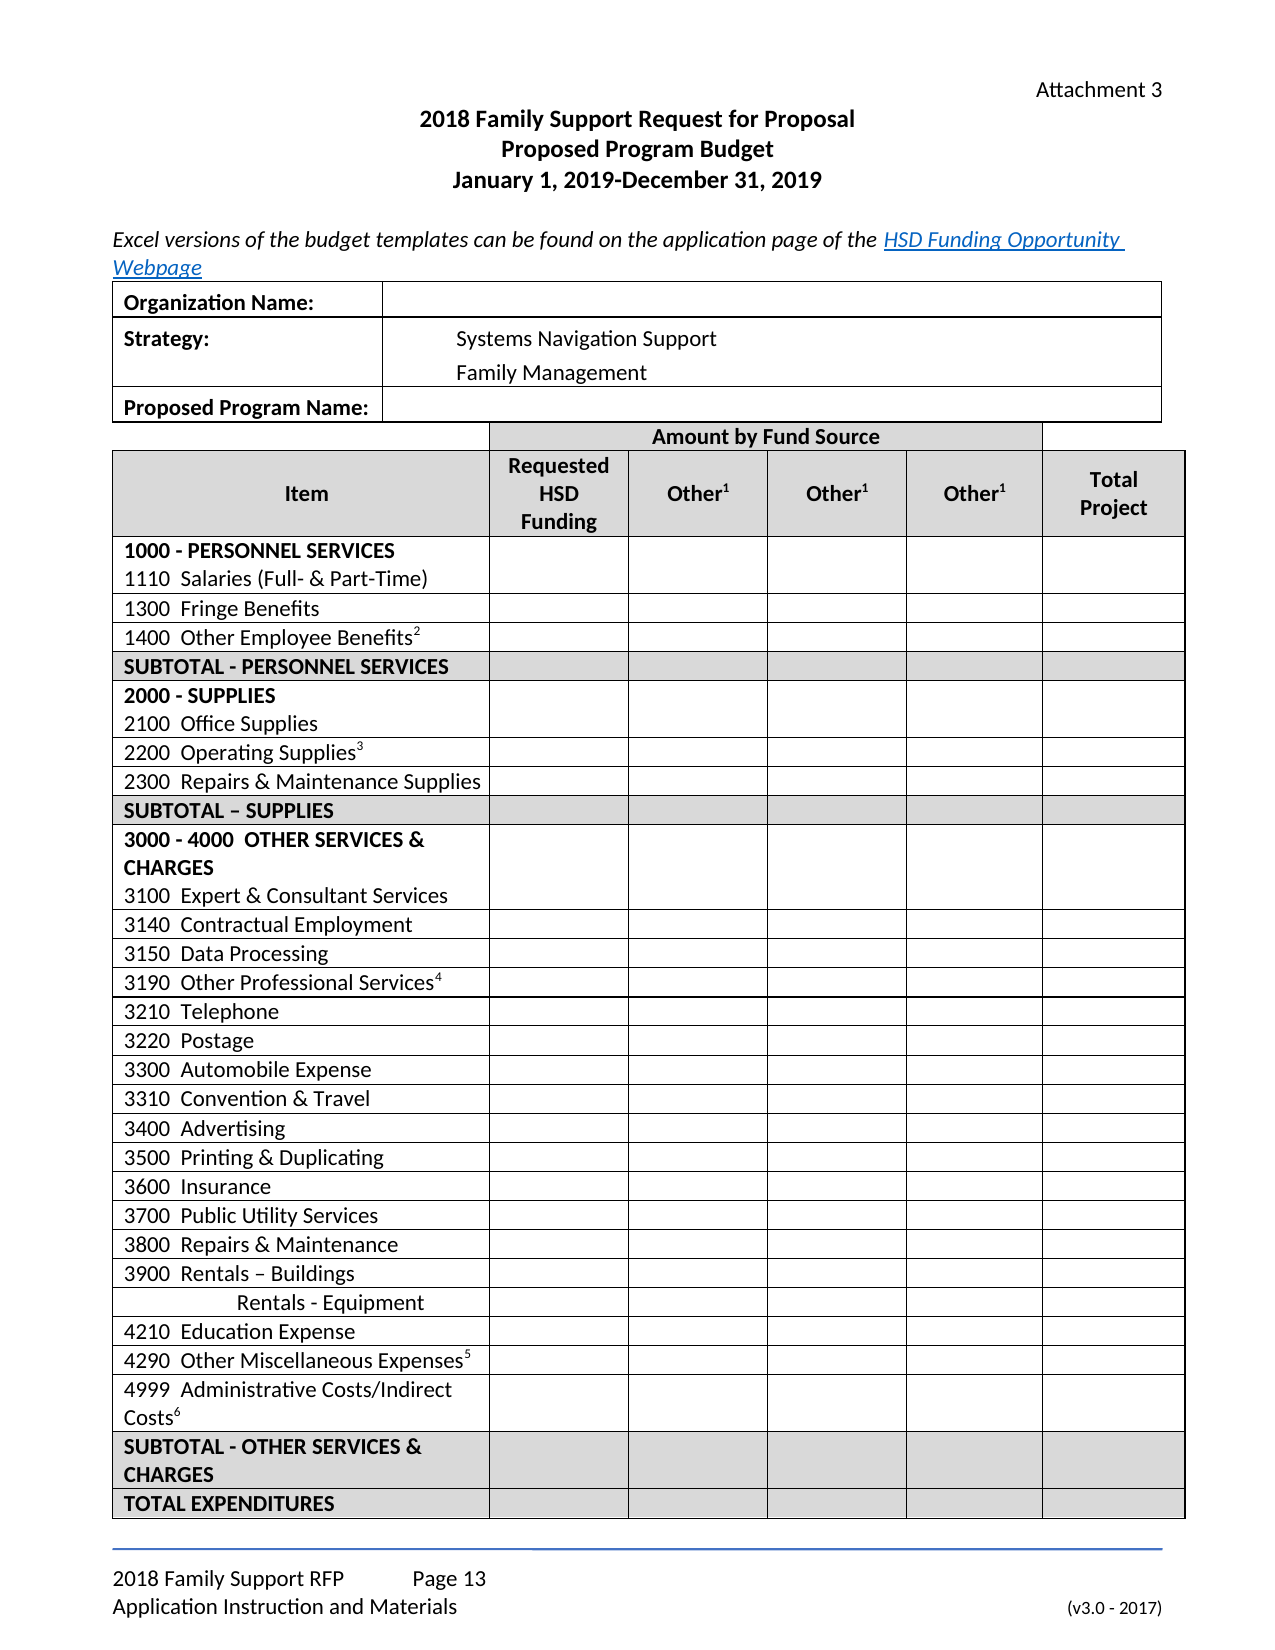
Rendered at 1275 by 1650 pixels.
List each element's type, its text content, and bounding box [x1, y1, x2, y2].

table_cell [907, 939, 1042, 967]
table_cell [907, 1432, 1042, 1488]
table_cell [768, 968, 906, 996]
table_cell [1043, 1259, 1184, 1287]
table_cell [1043, 652, 1184, 680]
table_cell Amount by Fund Source [490, 423, 1042, 450]
table_cell [1043, 594, 1184, 622]
table_cell Strategy: [113, 318, 382, 386]
table_cell [907, 910, 1042, 938]
table_cell 3600 Insurance [113, 1172, 489, 1200]
table_cell 3300 Automobile Expense [113, 1056, 489, 1083]
table_cell [490, 1432, 628, 1488]
table_cell Other1 [907, 451, 1042, 536]
table_cell Rentals - Equipment [113, 1288, 489, 1316]
table_cell [907, 681, 1042, 737]
table_cell [907, 738, 1042, 766]
table_cell [490, 767, 628, 795]
table_cell [629, 623, 767, 651]
table_cell [490, 681, 628, 737]
table_cell [1043, 1056, 1184, 1083]
table_cell [490, 968, 628, 996]
table_cell [768, 681, 906, 737]
table_cell [1043, 796, 1184, 824]
table_cell [768, 1085, 906, 1113]
table_cell [1043, 681, 1184, 737]
table_cell [907, 1288, 1042, 1316]
table_cell 3190 Other Professional Services4 [113, 968, 489, 996]
table_cell Other1 [629, 451, 767, 536]
table_cell [490, 738, 628, 766]
table_cell [490, 939, 628, 967]
table_cell [1043, 1026, 1184, 1054]
table_cell [768, 1288, 906, 1316]
table_cell [1043, 1432, 1184, 1488]
table_cell 3000 - 4000 OTHER SERVICES & CHARGES 3100 Expert & Consultant Services [113, 825, 489, 909]
table_cell TOTAL EXPENDITURES [113, 1489, 489, 1517]
table_cell 3900 Rentals – Buildings [113, 1259, 489, 1287]
table_cell [490, 1172, 628, 1200]
table_cell [768, 1201, 906, 1229]
table_cell 2000 - SUPPLIES 2100 Office Supplies [113, 681, 489, 737]
table_cell [1043, 1230, 1184, 1258]
table_cell [1043, 537, 1184, 593]
table_cell [490, 1259, 628, 1287]
table_cell [629, 767, 767, 795]
table_cell [629, 825, 767, 909]
table_cell [907, 623, 1042, 651]
table_cell [768, 1172, 906, 1200]
table_cell [768, 623, 906, 651]
table_cell [907, 1056, 1042, 1083]
table_cell [1043, 968, 1184, 996]
table_cell 2300 Repairs & Maintenance Supplies [113, 767, 489, 795]
table_cell [490, 1114, 628, 1142]
table_cell [1043, 1201, 1184, 1229]
table_cell [629, 738, 767, 766]
table_cell [490, 1288, 628, 1316]
table_cell [768, 1489, 906, 1517]
table_cell [768, 1375, 906, 1431]
table_cell [629, 1288, 767, 1316]
table_cell [907, 1317, 1042, 1345]
table_cell 2200 Operating Supplies3 [113, 738, 489, 766]
table_cell [490, 1056, 628, 1083]
table_cell [113, 423, 489, 450]
table_cell 4210 Education Expense [113, 1317, 489, 1345]
table_cell [490, 1143, 628, 1171]
table_cell [768, 537, 906, 593]
table_cell [907, 1172, 1042, 1200]
table_cell [490, 796, 628, 824]
table_cell [629, 1143, 767, 1171]
table_cell SUBTOTAL - PERSONNEL SERVICES [113, 652, 489, 680]
table_cell [768, 1317, 906, 1345]
table_cell [490, 537, 628, 593]
table_cell 3500 Printing & Duplicating [113, 1143, 489, 1171]
table_cell [768, 1259, 906, 1287]
table_cell [768, 767, 906, 795]
table_cell [1043, 1085, 1184, 1113]
table_cell [907, 1114, 1042, 1142]
table_cell 3150 Data Processing [113, 939, 489, 967]
table_cell [1043, 1317, 1184, 1345]
table_cell [1043, 1114, 1184, 1142]
table_cell [907, 1085, 1042, 1113]
table_cell [490, 998, 628, 1025]
table_cell [907, 767, 1042, 795]
table_cell [629, 1375, 767, 1431]
table_cell [490, 825, 628, 909]
table_cell Proposed Program Name: [113, 387, 382, 421]
table_cell [1043, 623, 1184, 651]
table_cell [629, 1259, 767, 1287]
table_cell [629, 594, 767, 622]
table_cell [1043, 1346, 1184, 1374]
table_cell [629, 1201, 767, 1229]
table_cell SUBTOTAL - OTHER SERVICES & CHARGES [113, 1432, 489, 1488]
table_cell [629, 1056, 767, 1083]
table_cell [768, 910, 906, 938]
table_cell [1043, 1375, 1184, 1431]
table_cell [768, 1114, 906, 1142]
table_cell [1043, 1288, 1184, 1316]
table_cell [907, 1259, 1042, 1287]
table_cell 3140 Contractual Employment [113, 910, 489, 938]
table_cell [490, 1201, 628, 1229]
table_cell Total Project [1043, 451, 1184, 536]
table_cell [907, 998, 1042, 1025]
table_cell [768, 825, 906, 909]
table_cell [629, 1172, 767, 1200]
table_cell [768, 738, 906, 766]
table_cell [907, 537, 1042, 593]
table_cell [907, 796, 1042, 824]
table_cell [629, 1346, 767, 1374]
table_cell [490, 623, 628, 651]
table_cell [1043, 998, 1184, 1025]
table_cell 3310 Convention & Travel [113, 1085, 489, 1113]
table_cell [1043, 767, 1184, 795]
table_cell [1043, 1489, 1184, 1517]
table_cell Item [113, 451, 489, 536]
table_cell [907, 1489, 1042, 1517]
table_cell [1043, 421, 1185, 450]
table_cell [768, 1026, 906, 1054]
table_cell [629, 998, 767, 1025]
table_cell [907, 1346, 1042, 1374]
table_cell [629, 1085, 767, 1113]
table_cell 1300 Fringe Benefits [113, 594, 489, 622]
table_cell [490, 594, 628, 622]
table_cell [629, 1432, 767, 1488]
table_cell 1400 Other Employee Benefits2 [113, 623, 489, 651]
table_cell 3220 Postage [113, 1026, 489, 1054]
table_cell [768, 1346, 906, 1374]
table_cell Systems Navigation Support Family Management [383, 318, 1161, 386]
table_cell [907, 594, 1042, 622]
table_cell 4290 Other Miscellaneous Expenses5 [113, 1346, 489, 1374]
table_cell [490, 1230, 628, 1258]
table_cell [629, 1489, 767, 1517]
table_cell [768, 796, 906, 824]
text Excel versions of the budget templates can be found on the application page of the HSD Funding Opportunity Webpage [112, 225, 1162, 281]
table_cell [768, 1056, 906, 1083]
table_cell [1043, 1172, 1184, 1200]
table_cell [490, 1489, 628, 1517]
table_cell [907, 968, 1042, 996]
table_cell [629, 910, 767, 938]
table_cell [907, 825, 1042, 909]
table_cell [383, 387, 1161, 421]
table_cell [907, 1143, 1042, 1171]
table_cell [907, 1201, 1042, 1229]
text 2018 Family Support Request for Proposal [112, 103, 1162, 133]
table_cell [629, 1026, 767, 1054]
table_cell [1043, 939, 1184, 967]
table_cell [768, 594, 906, 622]
table_cell 3800 Repairs & Maintenance [113, 1230, 489, 1258]
table_header [383, 282, 1161, 316]
table_cell [629, 1317, 767, 1345]
table_cell Requested HSD Funding [490, 451, 628, 536]
table_cell [490, 1346, 628, 1374]
table_cell [768, 1230, 906, 1258]
table_cell 3400 Advertising [113, 1114, 489, 1142]
table_cell [768, 1143, 906, 1171]
table_cell [1043, 1143, 1184, 1171]
table_cell [768, 939, 906, 967]
table_cell [768, 652, 906, 680]
table_cell [490, 1085, 628, 1113]
table_cell [490, 910, 628, 938]
table_cell 3700 Public Utility Services [113, 1201, 489, 1229]
table_cell [768, 998, 906, 1025]
table_cell [629, 939, 767, 967]
table_cell [907, 1230, 1042, 1258]
table_cell [490, 1026, 628, 1054]
table_cell 3210 Telephone [113, 998, 489, 1025]
table_cell [629, 968, 767, 996]
table_cell [629, 1114, 767, 1142]
table_cell [1043, 825, 1184, 909]
table_header Organization Name: [113, 282, 382, 316]
table_cell [1043, 738, 1184, 766]
table_cell [629, 681, 767, 737]
table_cell 1000 - PERSONNEL SERVICES 1110 Salaries (Full- & Part-Time) [113, 537, 489, 593]
text Proposed Program Budget [112, 133, 1162, 164]
table_cell [768, 1432, 906, 1488]
table_cell [907, 1375, 1042, 1431]
table_cell [629, 652, 767, 680]
table_cell SUBTOTAL – SUPPLIES [113, 796, 489, 824]
table_cell Other1 [768, 451, 906, 536]
table_cell [629, 537, 767, 593]
table_cell [907, 1026, 1042, 1054]
table_cell [1043, 910, 1184, 938]
table_cell 4999 Administrative Costs/Indirect Costs6 [113, 1375, 489, 1431]
table_cell [490, 652, 628, 680]
table_cell [629, 796, 767, 824]
table_cell [907, 652, 1042, 680]
table_cell [490, 1375, 628, 1431]
table_cell [490, 1317, 628, 1345]
table_cell [629, 1230, 767, 1258]
text January 1, 2019-December 31, 2019 [112, 164, 1162, 194]
